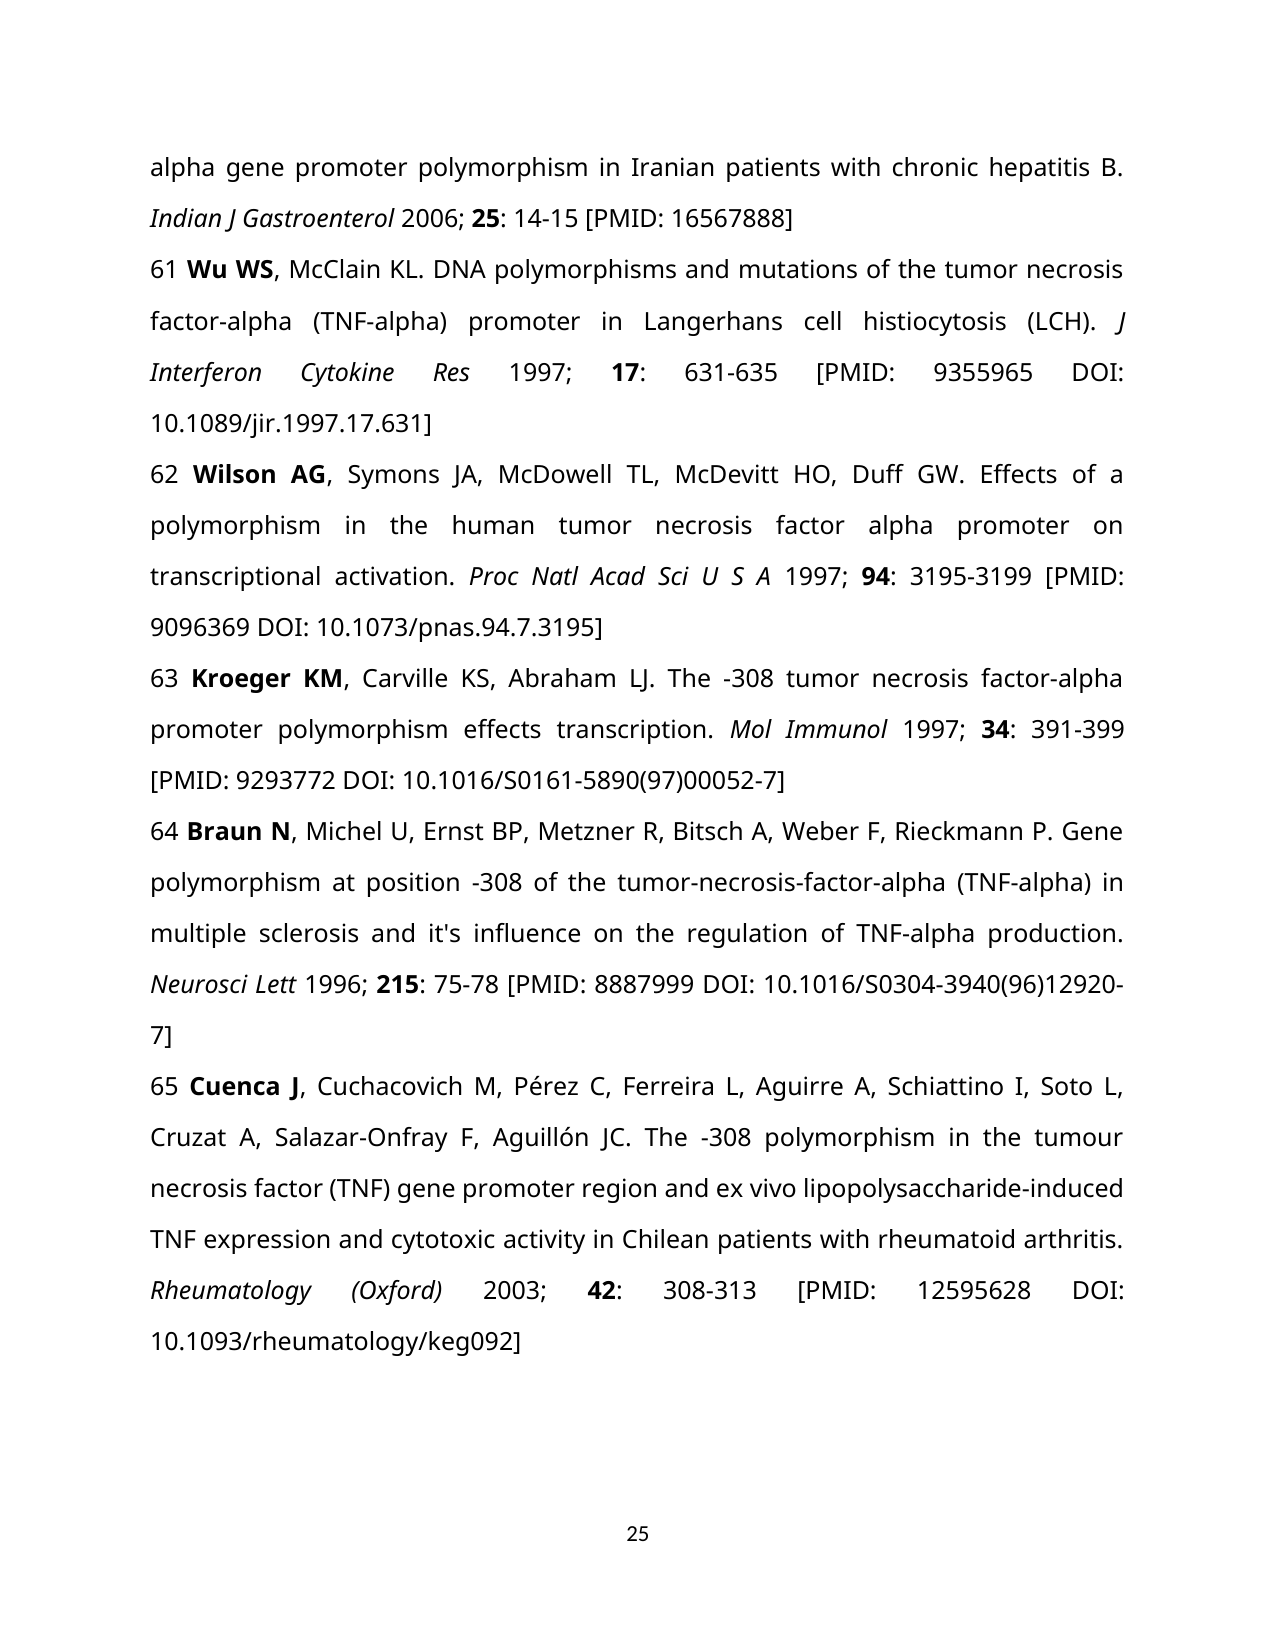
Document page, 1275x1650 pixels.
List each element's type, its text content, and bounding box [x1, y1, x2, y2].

text 65 Cuenca J, Cuchacovich M, Pérez C, Ferreira L, Aguirre A, Schiattino I, Soto L, Cruzat A, Salazar-Onfray F, Aguillón JC. The -308 polymorphism in the tumour necrosis factor (TNF) gene promoter region and ex vivo lipopolysaccharide-induced TNF expression and cytotoxic activity in Chilean patients with rheumatoid arthritis. Rheumatology (Oxford) 2003; 42: 308-313 [PMID: 12595628 DOI: 10.1093/rheumatology/keg092] [150, 1069, 1125, 1358]
text 64 Braun N, Michel U, Ernst BP, Metzner R, Bitsch A, Weber F, Rieckmann P. Gene polymorphism at position -308 of the tumor-necrosis-factor-alpha (TNF-alpha) in multiple sclerosis and it's influence on the regulation of TNF-alpha production. Neurosci Lett 1996; 215: 75-78 [PMID: 8887999 DOI: 10.1016/S0304-3940(96)12920-7] [150, 813, 1125, 1052]
text 61 Wu WS, McClain KL. DNA polymorphisms and mutations of the tumor necrosis factor-alpha (TNF-alpha) promoter in Langerhans cell histiocytosis (LCH). J Interferon Cytokine Res 1997; 17: 631-635 [PMID: 9355965 DOI: 10.1089/jir.1997.17.631] [150, 252, 1125, 439]
text 62 Wilson AG, Symons JA, McDowell TL, McDevitt HO, Duff GW. Effects of a polymorphism in the human tumor necrosis factor alpha promoter on transcriptional activation. Proc Natl Acad Sci U S A 1997; 94: 3195-3199 [PMID: 9096369 DOI: 10.1073/pnas.94.7.3195] [150, 456, 1125, 643]
text 63 Kroeger KM, Carville KS, Abraham LJ. The -308 tumor necrosis factor-alpha promoter polymorphism effects transcription. Mol Immunol 1997; 34: 391-399 [PMID: 9293772 DOI: 10.1016/S0161-5890(97)00052-7] [150, 660, 1125, 797]
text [150, 150, 1125, 235]
